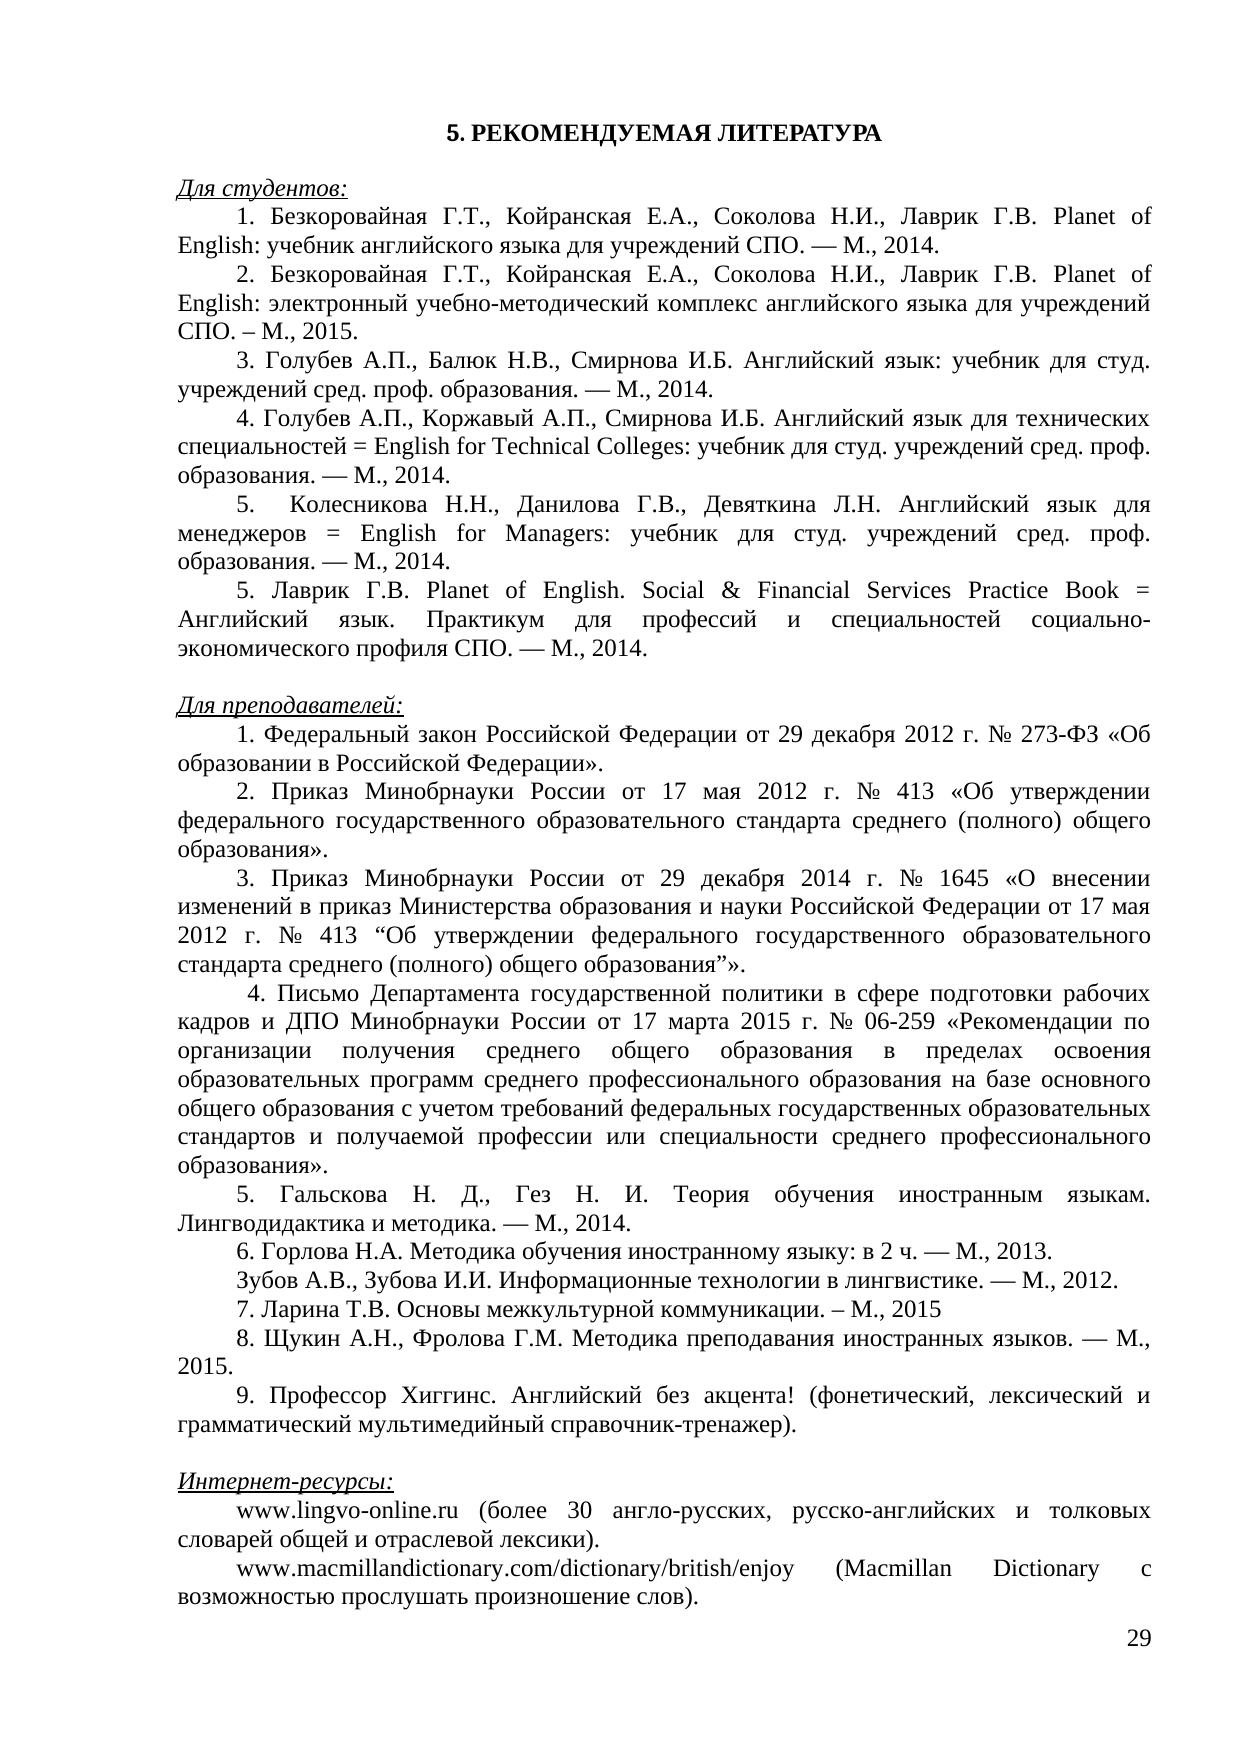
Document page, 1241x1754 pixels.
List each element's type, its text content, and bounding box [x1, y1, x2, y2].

text 3. Голубев А.П., Балюк Н.В., Смирнова И.Б. Английский язык: учебник для студ. учреждений сред. проф. образования. — М., 2014. [177, 345, 1152, 403]
text Для преподавателей: [177, 690, 1152, 719]
text Интернет-ресурсы: [177, 1466, 1152, 1495]
text 3. Приказ Минобрнауки России от 29 декабря 2014 г. № 1645 «О внесении изменений в приказ Министерства образования и науки Российской Федерации от 17 мая 2012 г. № 413 “Об утверждении федерального государственного образовательного стандарта среднего (полного) общего образования”». [177, 863, 1152, 978]
text www.macmillandictionary.com/dictionary/british/enjoy (Macmillan Dictionary с возможностью прослушать произношение слов). [177, 1553, 1152, 1610]
text 5. Гальскова Н. Д., Гез Н. И. Теория обучения иностранным языкам. Лингводидактика и методика. — М., 2014. [177, 1179, 1152, 1236]
text 4. Голубев А.П., Коржавый А.П., Смирнова И.Б. Английский язык для технических специальностей = English for Technical Colleges: учебник для студ. учреждений сред. проф. образования. — М., 2014. [177, 403, 1152, 489]
text 7. Ларина Т.В. Основы межкультурной коммуникации. – М., 2015 [177, 1294, 1152, 1323]
text www.lingvo-online.ru (более 30 англо-русских, русско-английских и толковых словарей общей и отраслевой лексики). [177, 1495, 1152, 1553]
text 4. Письмо Департамента государственной политики в сфере подготовки рабочих кадров и ДПО Минобрнауки России от 17 марта 2015 г. № 06-259 «Рекомендации по организации получения среднего общего образования в пределах освоения образовательных программ среднего профессионального образования на базе основного общего образования с учетом требований федеральных государственных образовательных стандартов и получаемой профессии или специальности среднего профессионального образования». [177, 978, 1152, 1179]
text 5. Колесникова Н.Н., Данилова Г.В., Девяткина Л.Н. Английский язык для менеджеров = English for Managers: учебник для студ. учреждений сред. проф. образования. — М., 2014. [177, 489, 1152, 575]
text 5. Лаврик Г.В. Planet of English. Social & Financial Services Practice Book = Английский язык. Практикум для профессий и специальностей социально-экономического профиля СПО. — М., 2014. [177, 575, 1152, 661]
text 2. Безкоровайная Г.Т., Койранская Е.А., Соколова Н.И., Лаврик Г.В. Planet of English: электронный учебно-методический комплекс английского языка для учреждений СПО. – М., 2015. [177, 259, 1152, 345]
text Для студентов: [177, 173, 1152, 201]
text 8. Щукин А.Н., Фролова Г.М. Методика преподавания иностранных языков. — М., 2015. [177, 1323, 1152, 1380]
text 9. Профессор Хиггинс. Английский без акцента! (фонетический, лексический и грамматический мультимедийный справочник-тренажер). [177, 1380, 1152, 1438]
text 1. Безкоровайная Г.Т., Койранская Е.А., Соколова Н.И., Лаврик Г.В. Planet of English: учебник английского языка для учреждений СПО. — М., 2014. [177, 201, 1152, 259]
text 6. Горлова Н.А. Методика обучения иностранному языку: в 2 ч. — М., 2013. [177, 1236, 1152, 1265]
text 1. Федеральный закон Российской Федерации от 29 декабря 2012 г. № 273-ФЗ «Об образовании в Российской Федерации». [177, 719, 1152, 776]
text Зубов А.В., Зубова И.И. Информационные технологии в лингвистике. — М., 2012. [177, 1265, 1152, 1294]
text 2. Приказ Минобрнауки России от 17 мая 2012 г. № 413 «Об утверждении федерального государственного образовательного стандарта среднего (полного) общего образования». [177, 776, 1152, 863]
subtitle 5. рекомендуемая литература [177, 118, 1152, 148]
